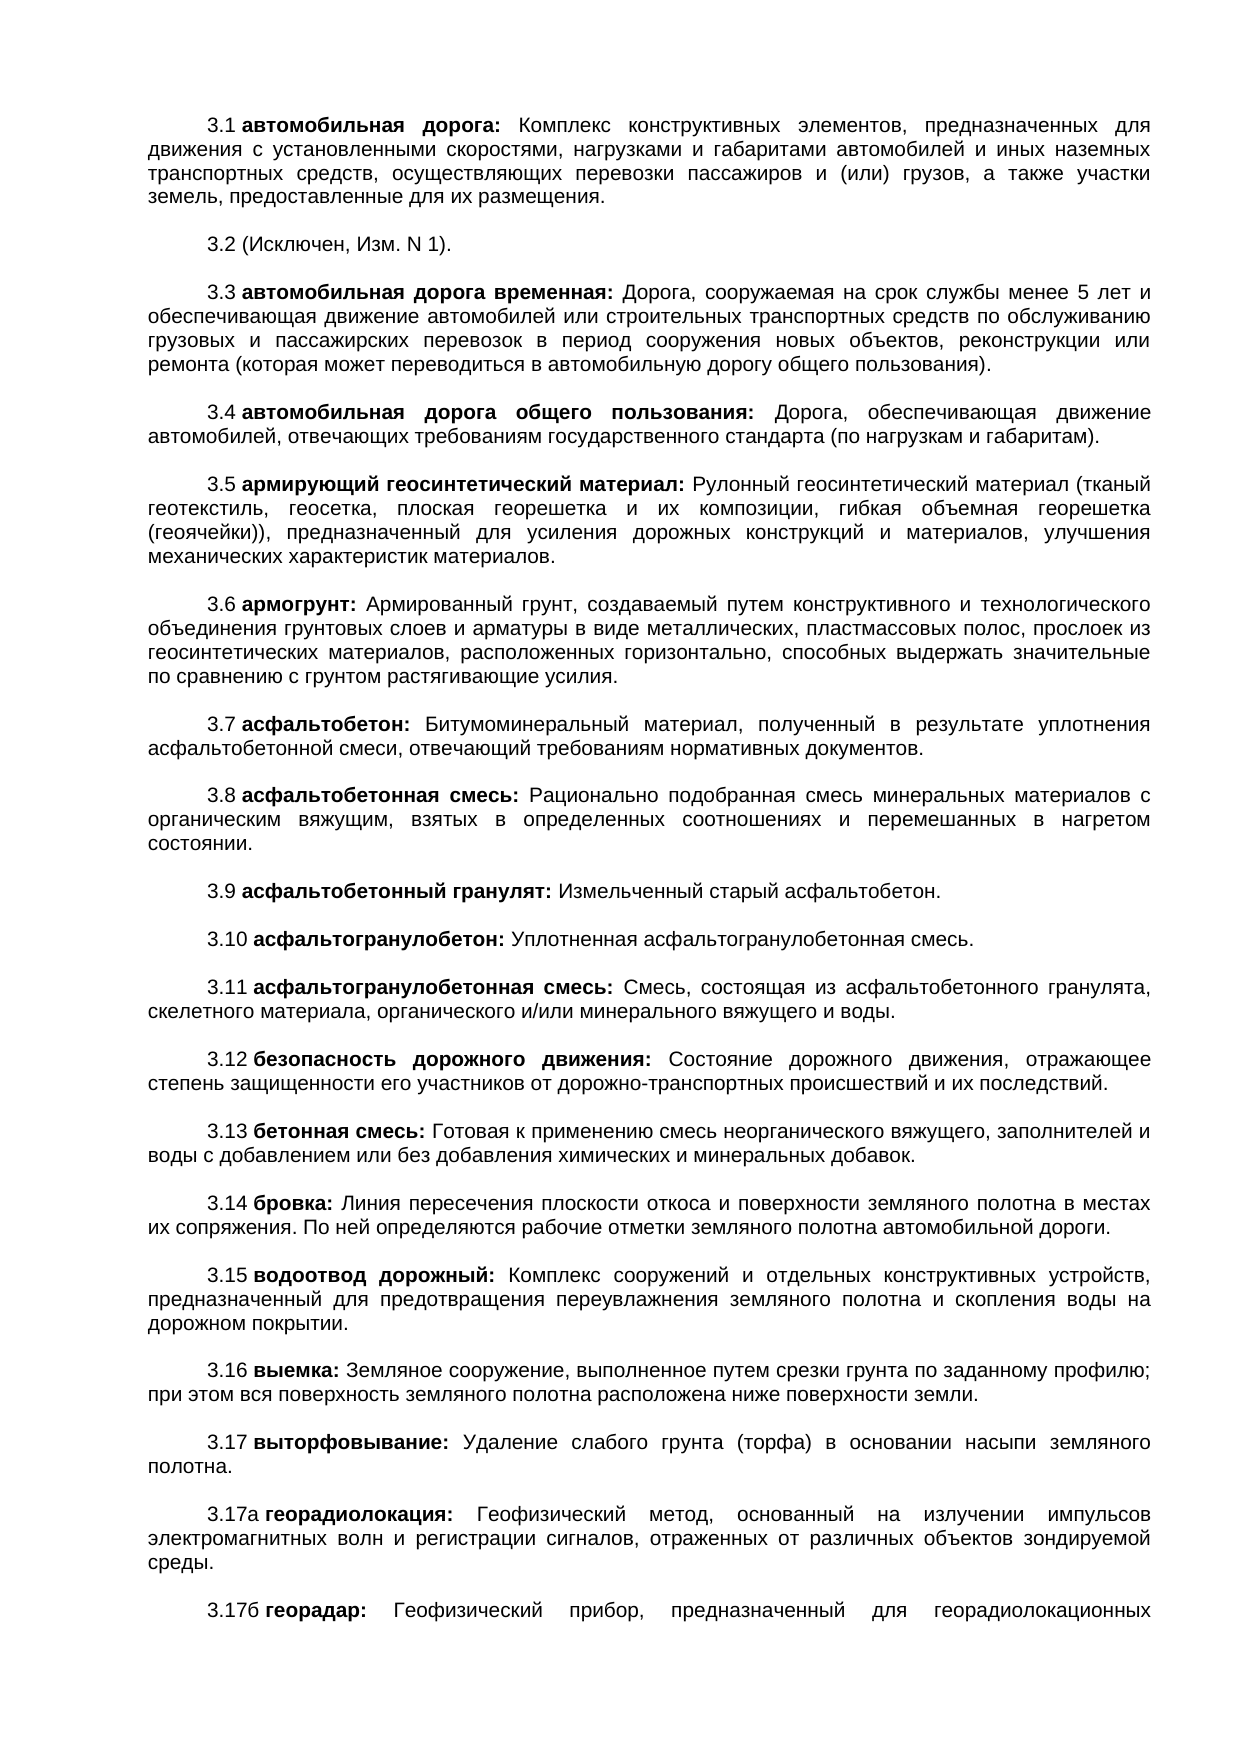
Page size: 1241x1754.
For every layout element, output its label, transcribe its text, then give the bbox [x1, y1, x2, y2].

text 3.17 выторфовывание: Удаление слабого грунта (торфа) в основании насыпи земляного полотна. [148, 1430, 1152, 1478]
text 3.14 бровка: Линия пересечения плоскости откоса и поверхности земляного полотна в местах их сопряжения. По ней определяются рабочие отметки земляного полотна автомобильной дороги. [148, 1191, 1152, 1238]
text 3.4 автомобильная дорога общего пользования: Дорога, обеспечивающая движение автомобилей, отвечающих требованиям государственного стандарта (по нагрузкам и габаритам). [148, 400, 1152, 448]
text 3.7 асфальтобетон: Битумоминеральный материал, полученный в результате уплотнения асфальтобетонной смеси, отвечающий требованиям нормативных документов. [148, 711, 1152, 759]
text 3.10 асфальтогранулобетон: Уплотненная асфальтогранулобетонная смесь. [148, 927, 1152, 951]
text 3.8 асфальтобетонная смесь: Рационально подобранная смесь минеральных материалов с органическим вяжущим, взятых в определенных соотношениях и перемешанных в нагретом состоянии. [148, 783, 1152, 855]
text 3.17а георадиолокация: Геофизический метод, основанный на излучении импульсов электромагнитных волн и регистрации сигналов, отраженных от различных объектов зондируемой среды. [148, 1502, 1152, 1574]
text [148, 1598, 1152, 1622]
text 3.12 безопасность дорожного движения: Состояние дорожного движения, отражающее степень защищенности его участников от дорожно-транспортных происшествий и их последствий. [148, 1047, 1152, 1095]
text 3.3 автомобильная дорога временная: Дорога, сооружаемая на срок службы менее 5 лет и обеспечивающая движение автомобилей или строительных транспортных средств по обслуживанию грузовых и пассажирских перевозок в период сооружения новых объектов, реконструкции или ремонта (которая может переводиться в автомобильную дорогу общего пользования). [148, 280, 1152, 376]
text 3.11 асфальтогранулобетонная смесь: Смесь, состоящая из асфальтобетонного гранулята, скелетного материала, органического и/или минерального вяжущего и воды. [148, 975, 1152, 1023]
text 3.16 выемка: Земляное сооружение, выполненное путем срезки грунта по заданному профилю; при этом вся поверхность земляного полотна расположена ниже поверхности земли. [148, 1358, 1152, 1406]
text 3.6 армогрунт: Армированный грунт, создаваемый путем конструктивного и технологического объединения грунтовых слоев и арматуры в виде металлических, пластмассовых полос, прослоек из геосинтетических материалов, расположенных горизонтально, способных выдержать значительные по сравнению с грунтом растягивающие усилия. [148, 592, 1152, 687]
text 3.15 водоотвод дорожный: Комплекс сооружений и отдельных конструктивных устройств, предназначенный для предотвращения переувлажнения земляного полотна и скопления воды на дорожном покрытии. [148, 1262, 1152, 1334]
text 3.2 (Исключен, Изм. N 1). [148, 232, 1152, 256]
text 3.5 армирующий геосинтетический материал: Рулонный геосинтетический материал (тканый геотекстиль, геосетка, плоская георешетка и их композиции, гибкая объемная георешетка (геоячейки)), предназначенный для усиления дорожных конструкций и материалов, улучшения механических характеристик материалов. [148, 472, 1152, 568]
text 3.1 автомобильная дорога: Комплекс конструктивных элементов, предназначенных для движения с установленными скоростями, нагрузками и габаритами автомобилей и иных наземных транспортных средств, осуществляющих перевозки пассажиров и (или) грузов, а также участки земель, предоставленные для их размещения. [148, 112, 1152, 208]
text 3.9 асфальтобетонный гранулят: Измельченный старый асфальтобетон. [148, 879, 1152, 903]
text 3.13 бетонная смесь: Готовая к применению смесь неорганического вяжущего, заполнителей и воды с добавлением или без добавления химических и минеральных добавок. [148, 1119, 1152, 1167]
